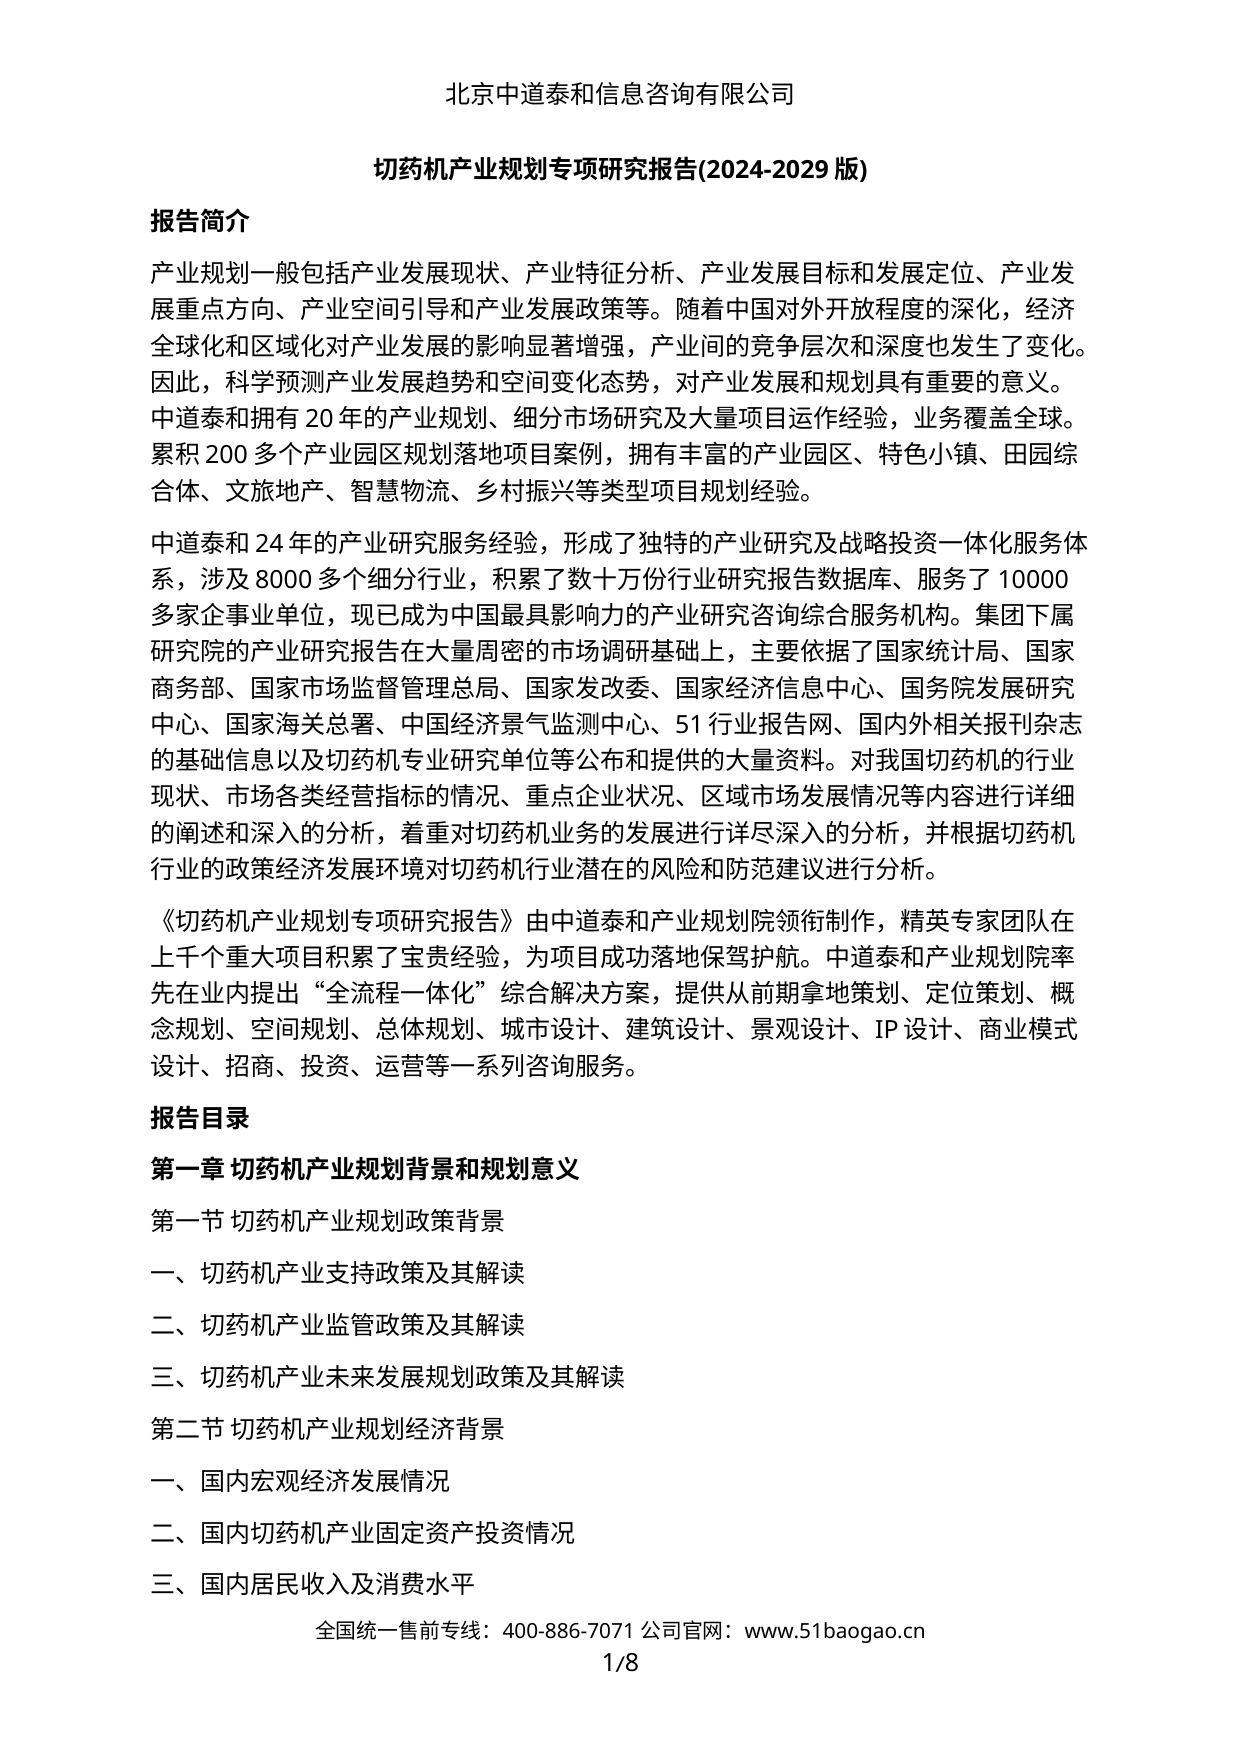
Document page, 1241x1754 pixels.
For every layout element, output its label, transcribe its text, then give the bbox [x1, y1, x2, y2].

text 三、切药机产业未来发展规划政策及其解读 [150, 1357, 1090, 1394]
text 切药机产业规划专项研究报告(2024-2029版) [150, 150, 1090, 186]
text 三、国内居民收入及消费水平 [150, 1565, 1090, 1601]
text 一、国内宏观经济发展情况 [150, 1461, 1090, 1497]
text 报告简介 [150, 202, 1090, 238]
text 二、国内切药机产业固定资产投资情况 [150, 1513, 1090, 1549]
text 一、切药机产业支持政策及其解读 [150, 1254, 1090, 1290]
text 第二节 切药机产业规划经济背景 [150, 1409, 1090, 1446]
text 中道泰和24年的产业研究服务经验，形成了独特的产业研究及战略投资一体化服务体系，涉及8000多个细分行业，积累了数十万份行业研究报告数据库、服务了10000多家企事业单位，现已成为中国最具影响力的产业研究咨询综合服务机构。集团下属研究院的产业研究报告在大量周密的市场调研基础上，主要依据了国家统计局、国家商务部、国家市场监督管理总局、国家发改委、国家经济信息中心、国务院发展研究中心、国家海关总署、中国经济景气监测中心、51行业报告网、国内外相关报刊杂志的基础信息以及切药机专业研究单位等公布和提供的大量资料。对我国切药机的行业现状、市场各类经营指标的情况、重点企业状况、区域市场发展情况等内容进行详细的阐述和深入的分析，着重对切药机业务的发展进行详尽深入的分析，并根据切药机行业的政策经济发展环境对切药机行业潜在的风险和防范建议进行分析。 [150, 523, 1090, 886]
text 二、切药机产业监管政策及其解读 [150, 1306, 1090, 1342]
text 产业规划一般包括产业发展现状、产业特征分析、产业发展目标和发展定位、产业发展重点方向、产业空间引导和产业发展政策等。随着中国对外开放程度的深化，经济全球化和区域化对产业发展的影响显著增强，产业间的竞争层次和深度也发生了变化。因此，科学预测产业发展趋势和空间变化态势，对产业发展和规划具有重要的意义。中道泰和拥有20年的产业规划、细分市场研究及大量项目运作经验，业务覆盖全球。累积200多个产业园区规划落地项目案例，拥有丰富的产业园区、特色小镇、田园综合体、文旅地产、智慧物流、乡村振兴等类型项目规划经验。 [150, 254, 1090, 507]
text 第一章 切药机产业规划背景和规划意义 [150, 1150, 1090, 1186]
text 第一节 切药机产业规划政策背景 [150, 1202, 1090, 1238]
text 报告目录 [150, 1098, 1090, 1134]
text 《切药机产业规划专项研究报告》由中道泰和产业规划院领衔制作，精英专家团队在上千个重大项目积累了宝贵经验，为项目成功落地保驾护航。中道泰和产业规划院率先在业内提出“全流程一体化”综合解决方案，提供从前期拿地策划、定位策划、概念规划、空间规划、总体规划、城市设计、建筑设计、景观设计、IP设计、商业模式设计、招商、投资、运营等一系列咨询服务。 [150, 901, 1090, 1082]
